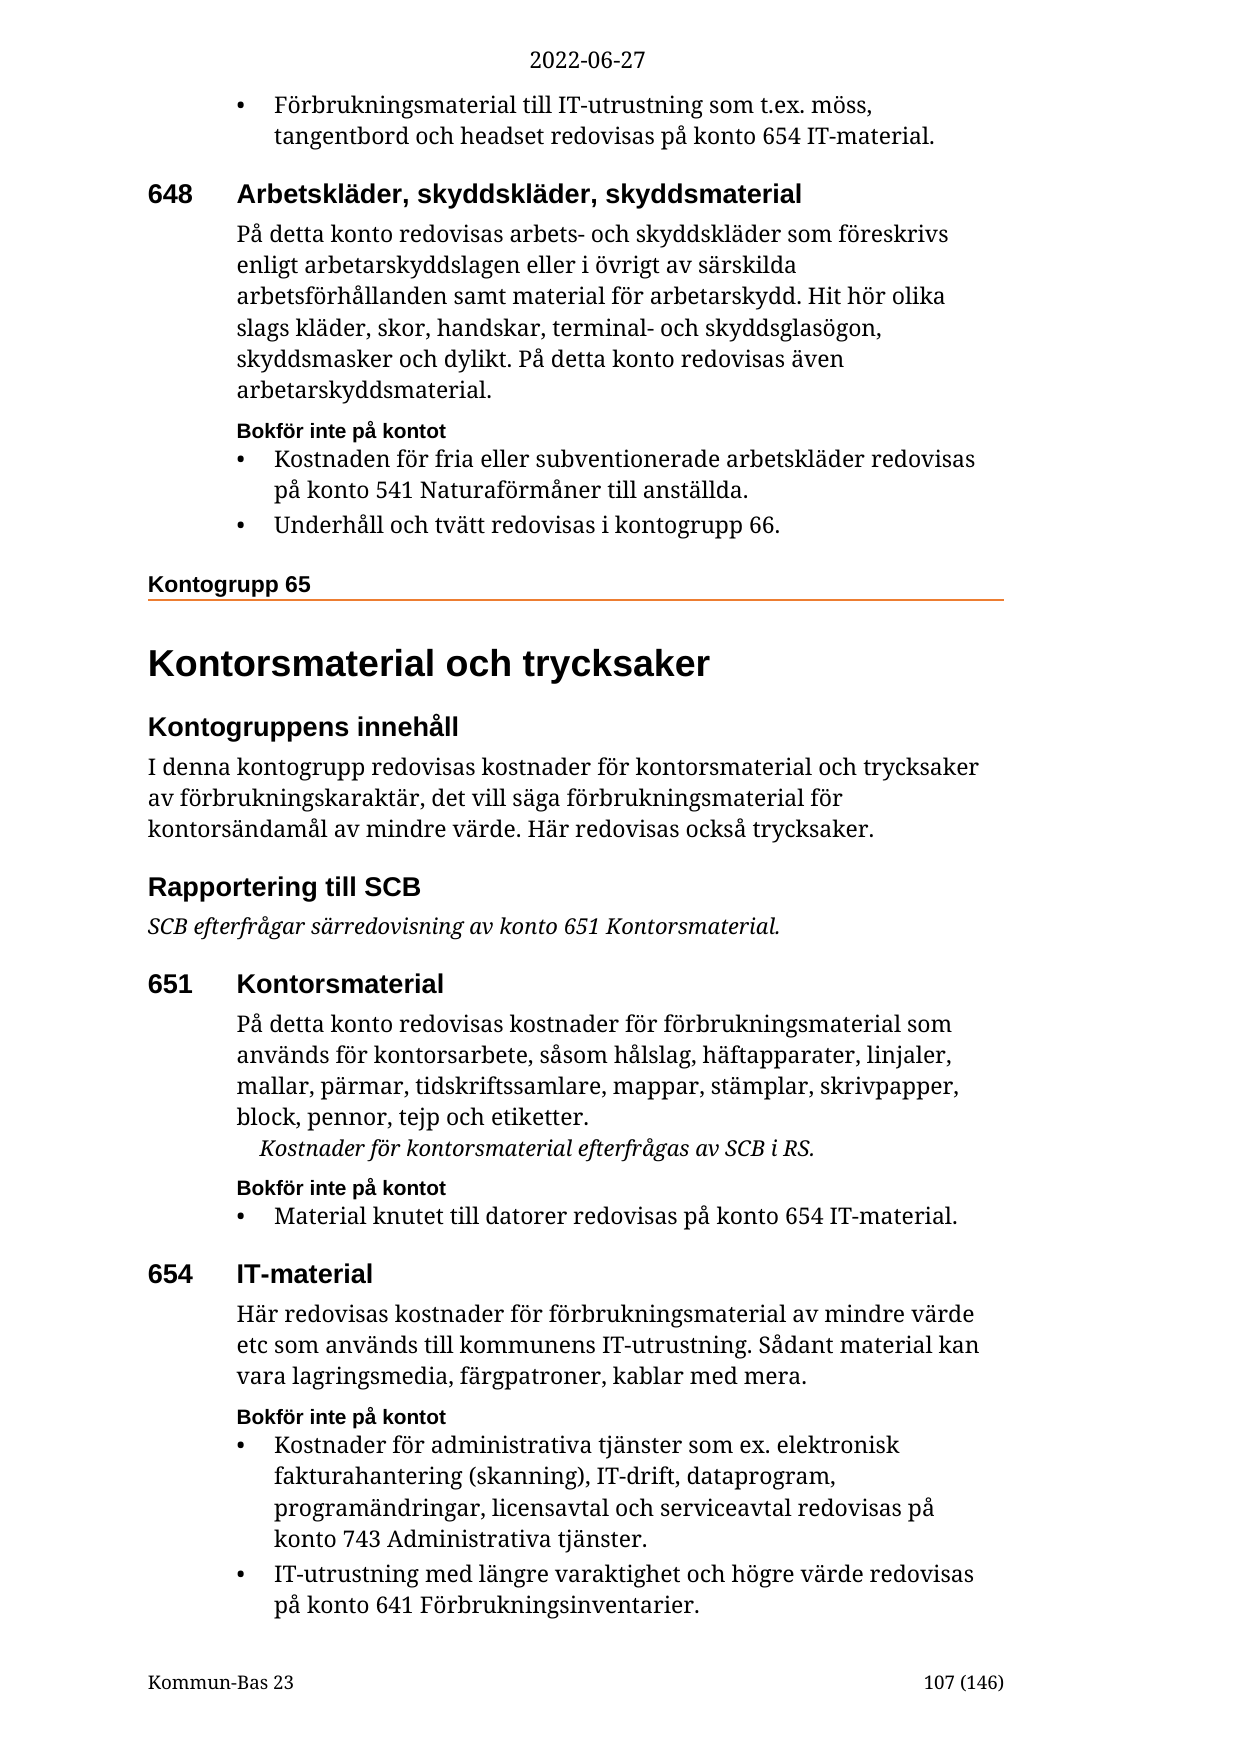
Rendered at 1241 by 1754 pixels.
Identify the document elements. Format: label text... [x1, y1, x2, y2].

text SCB efterfrågar särredovisning av konto 651 Kontorsmaterial. [148, 911, 1004, 941]
text IT-utrustning med längre varaktighet och högre värde redovisas på konto 641 Förbrukningsinventarier. [236, 1558, 1004, 1621]
text Material knutet till datorer redovisas på konto 654 IT-material. [236, 1200, 1004, 1231]
subtitle Rapportering till SCB [148, 869, 1004, 903]
text På detta konto redovisas arbets- och skyddskläder som föreskrivs enligt arbetarskyddslagen eller i övrigt av särskilda arbetsförhållanden samt material för arbetarskydd. Hit hör olika slags kläder, skor, handskar, terminal- och skyddsglasögon, skyddsmasker och dylikt. På detta konto redovisas även arbetarskyddsmaterial. [236, 218, 1004, 405]
text Kostnader för kontorsmaterial efterfrågas av SCB i RS. [236, 1132, 1004, 1162]
subtitle Kontorsmaterial och trycksaker [148, 638, 1004, 684]
text Bokför inte på kontot [236, 414, 1004, 443]
text Bokför inte på kontot [236, 1171, 1004, 1200]
text Underhåll och tvätt redovisas i kontogrupp 66. [236, 509, 1004, 541]
text Kostnader för administrativa tjänster som ex. elektronisk fakturahantering (skanning), IT-drift, dataprogram, programändringar, licensavtal och serviceavtal redovisas på konto 743 Administrativa tjänster. [236, 1429, 1004, 1554]
text I denna kontogrupp redovisas kostnader för kontorsmaterial och trycksaker av förbrukningskaraktär, det vill säga förbrukningsmaterial för kontorsändamål av mindre värde. Här redovisas också trycksaker. [148, 751, 1004, 844]
text Kontogrupp 65 [148, 566, 1004, 599]
subtitle 654 IT-material [148, 1256, 1004, 1289]
text Kostnaden för fria eller subventionerade arbetskläder redovisas på konto 541 Naturaförmåner till anställda. [236, 443, 1004, 505]
subtitle 651 Kontorsmaterial [148, 966, 1004, 999]
text Här redovisas kostnader för förbrukningsmaterial av mindre värde etc som används till kommunens IT-utrustning. Sådant material kan vara lagringsmedia, färgpatroner, kablar med mera. [236, 1298, 1004, 1391]
subtitle 648 Arbetskläder, skyddskläder, skyddsmaterial [148, 176, 1004, 209]
text Bokför inte på kontot [236, 1400, 1004, 1429]
text Förbrukningsmaterial till IT-utrustning som t.ex. möss, tangentbord och headset redovisas på konto 654 IT-material. [236, 89, 1004, 151]
subtitle Kontogruppens innehåll [148, 709, 1004, 742]
text På detta konto redovisas kostnader för förbrukningsmaterial som används för kontorsarbete, såsom hålslag, häftapparater, linjaler, mallar, pärmar, tidskriftssamlare, mappar, stämplar, skrivpapper, block, pennor, tejp och etiketter. [236, 1007, 1004, 1132]
